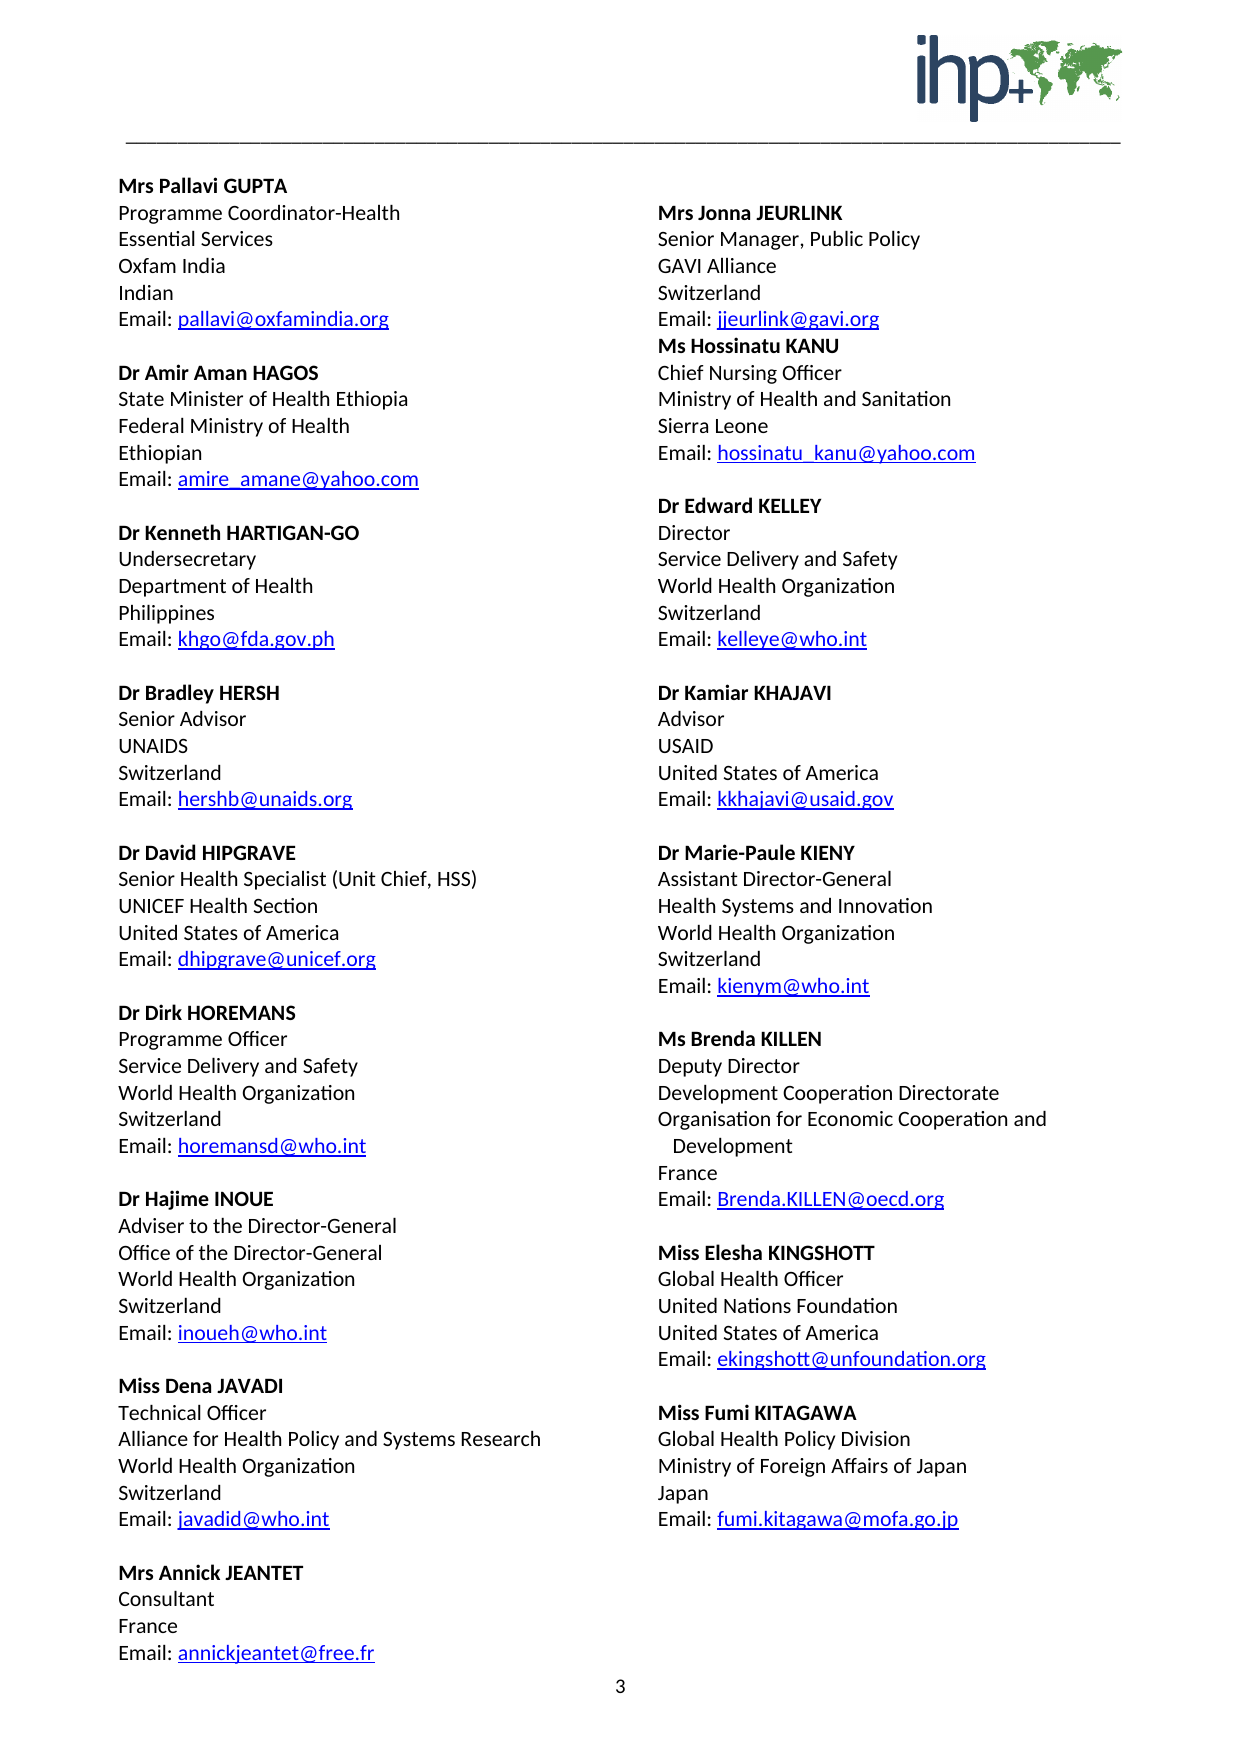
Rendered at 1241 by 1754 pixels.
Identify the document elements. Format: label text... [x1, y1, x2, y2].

text Deputy Director [658, 1052, 1122, 1079]
picture [917, 35, 1123, 122]
text Email: Brenda.KILLEN@oecd.org [658, 1186, 1122, 1212]
text Senior Health Specialist (Unit Chief, HSS) [118, 866, 583, 892]
text Office of the Director-General [118, 1239, 583, 1266]
text UNICEF Health Section [118, 892, 583, 919]
text Service Delivery and Safety [658, 546, 1122, 572]
text Director [658, 519, 1122, 546]
text Email: inoueh@who.int [118, 1319, 583, 1346]
text Senior Advisor [118, 706, 583, 732]
text Organisation for Economic Cooperation and [658, 1106, 1122, 1132]
text State Minister of Health Ethiopia [118, 386, 583, 412]
text Email: horemansd@who.int [118, 1132, 583, 1159]
text Health Systems and Innovation [658, 892, 1122, 919]
text Switzerland [118, 1106, 583, 1132]
text Email: kienym@who.int [658, 972, 1122, 999]
text GAVI Alliance [658, 252, 1122, 279]
text Email: hossinatu_kanu@yahoo.com [658, 439, 1122, 466]
text Philippines [118, 599, 583, 626]
text Department of Health [118, 572, 583, 599]
text Programme Officer [118, 1026, 583, 1052]
text Dr Bradley Hersh [118, 679, 583, 706]
text Email: jjeurlink@gavi.org [658, 306, 1122, 332]
text Senior Manager, Public Policy [658, 226, 1122, 252]
text Ministry of Foreign Affairs of Japan [658, 1452, 1122, 1479]
text Programme Coordinator-Health [118, 199, 583, 226]
text France [118, 1612, 583, 1639]
text Switzerland [658, 599, 1122, 626]
text Email: dhipgrave@unicef.org [118, 946, 583, 972]
text World Health Organization [658, 572, 1122, 599]
text Mrs Pallavi Gupta [118, 172, 583, 199]
text Mrs Annick Jeantet [118, 1559, 583, 1586]
text Dr Kamiar Khajavi [658, 679, 1122, 706]
text Switzerland [118, 1479, 583, 1506]
text Development [658, 1132, 1122, 1159]
text Assistant Director-General [658, 866, 1122, 892]
text Miss Elesha Kingshott [658, 1239, 1122, 1266]
text Indian [118, 279, 583, 306]
text Email: kkhajavi@usaid.gov [658, 786, 1122, 812]
text Miss Dena Javadi [118, 1372, 583, 1399]
text Dr David HIPGRAVE [118, 839, 583, 866]
text Alliance for Health Policy and Systems Research [118, 1426, 583, 1452]
text Sierra Leone [658, 412, 1122, 439]
text Email: hershb@unaids.org [118, 786, 583, 812]
text Global Health Policy Division [658, 1426, 1122, 1452]
text Undersecretary [118, 546, 583, 572]
text Email: khgo@fda.gov.ph [118, 626, 583, 652]
text Chief Nursing Officer [658, 359, 1122, 386]
text Global Health Officer [658, 1266, 1122, 1292]
text Dr Edward KELLEY [658, 492, 1122, 519]
text World Health Organization [118, 1452, 583, 1479]
text Federal Ministry of Health [118, 412, 583, 439]
text Miss Fumi Kitagawa [658, 1399, 1122, 1426]
text Essential Services [118, 226, 583, 252]
text World Health Organization [658, 919, 1122, 946]
text UNAIDS [118, 732, 583, 759]
text United Nations Foundation [658, 1292, 1122, 1319]
text United States of America [658, 759, 1122, 786]
text USAID [658, 732, 1122, 759]
text United States of America [118, 919, 583, 946]
text Dr Dirk HOREMANS [118, 999, 583, 1026]
text World Health Organization [118, 1266, 583, 1292]
text Dr Marie-Paule KIENY [658, 839, 1122, 866]
text Switzerland [658, 946, 1122, 972]
text Ethiopian [118, 439, 583, 466]
text Adviser to the Director-General [118, 1212, 583, 1239]
text Dr Kenneth HARTIGAN-GO [118, 519, 583, 546]
text Ms Brenda Killen [658, 1026, 1122, 1052]
text Email: amire_amane@yahoo.com [118, 466, 583, 492]
text Development Cooperation Directorate [658, 1079, 1122, 1106]
text Email: kelleye@who.int [658, 626, 1122, 652]
text Mrs Jonna Jeurlink [658, 199, 1122, 226]
text Consultant [118, 1586, 583, 1612]
text Email: ekingshott@unfoundation.org [658, 1346, 1122, 1372]
text Ministry of Health and Sanitation [658, 386, 1122, 412]
text Dr Hajime INOUE [118, 1186, 583, 1212]
text Switzerland [118, 759, 583, 786]
text World Health Organization [118, 1079, 583, 1106]
text Switzerland [658, 279, 1122, 306]
text Service Delivery and Safety [118, 1052, 583, 1079]
text France [658, 1159, 1122, 1186]
text Japan [658, 1479, 1122, 1506]
text Email: pallavi@oxfamindia.org [118, 306, 583, 332]
text Email: javadid@who.int [118, 1506, 583, 1532]
text Advisor [658, 706, 1122, 732]
text United States of America [658, 1319, 1122, 1346]
text Oxfam India [118, 252, 583, 279]
text Email: fumi.kitagawa@mofa.go.jp [658, 1506, 1122, 1532]
text Ms Hossinatu KANU [658, 332, 1122, 359]
text Email: annickjeantet@free.fr [118, 1639, 583, 1666]
text Technical Officer [118, 1399, 583, 1426]
text Switzerland [118, 1292, 583, 1319]
text Dr Amir Aman Hagos [118, 359, 583, 386]
